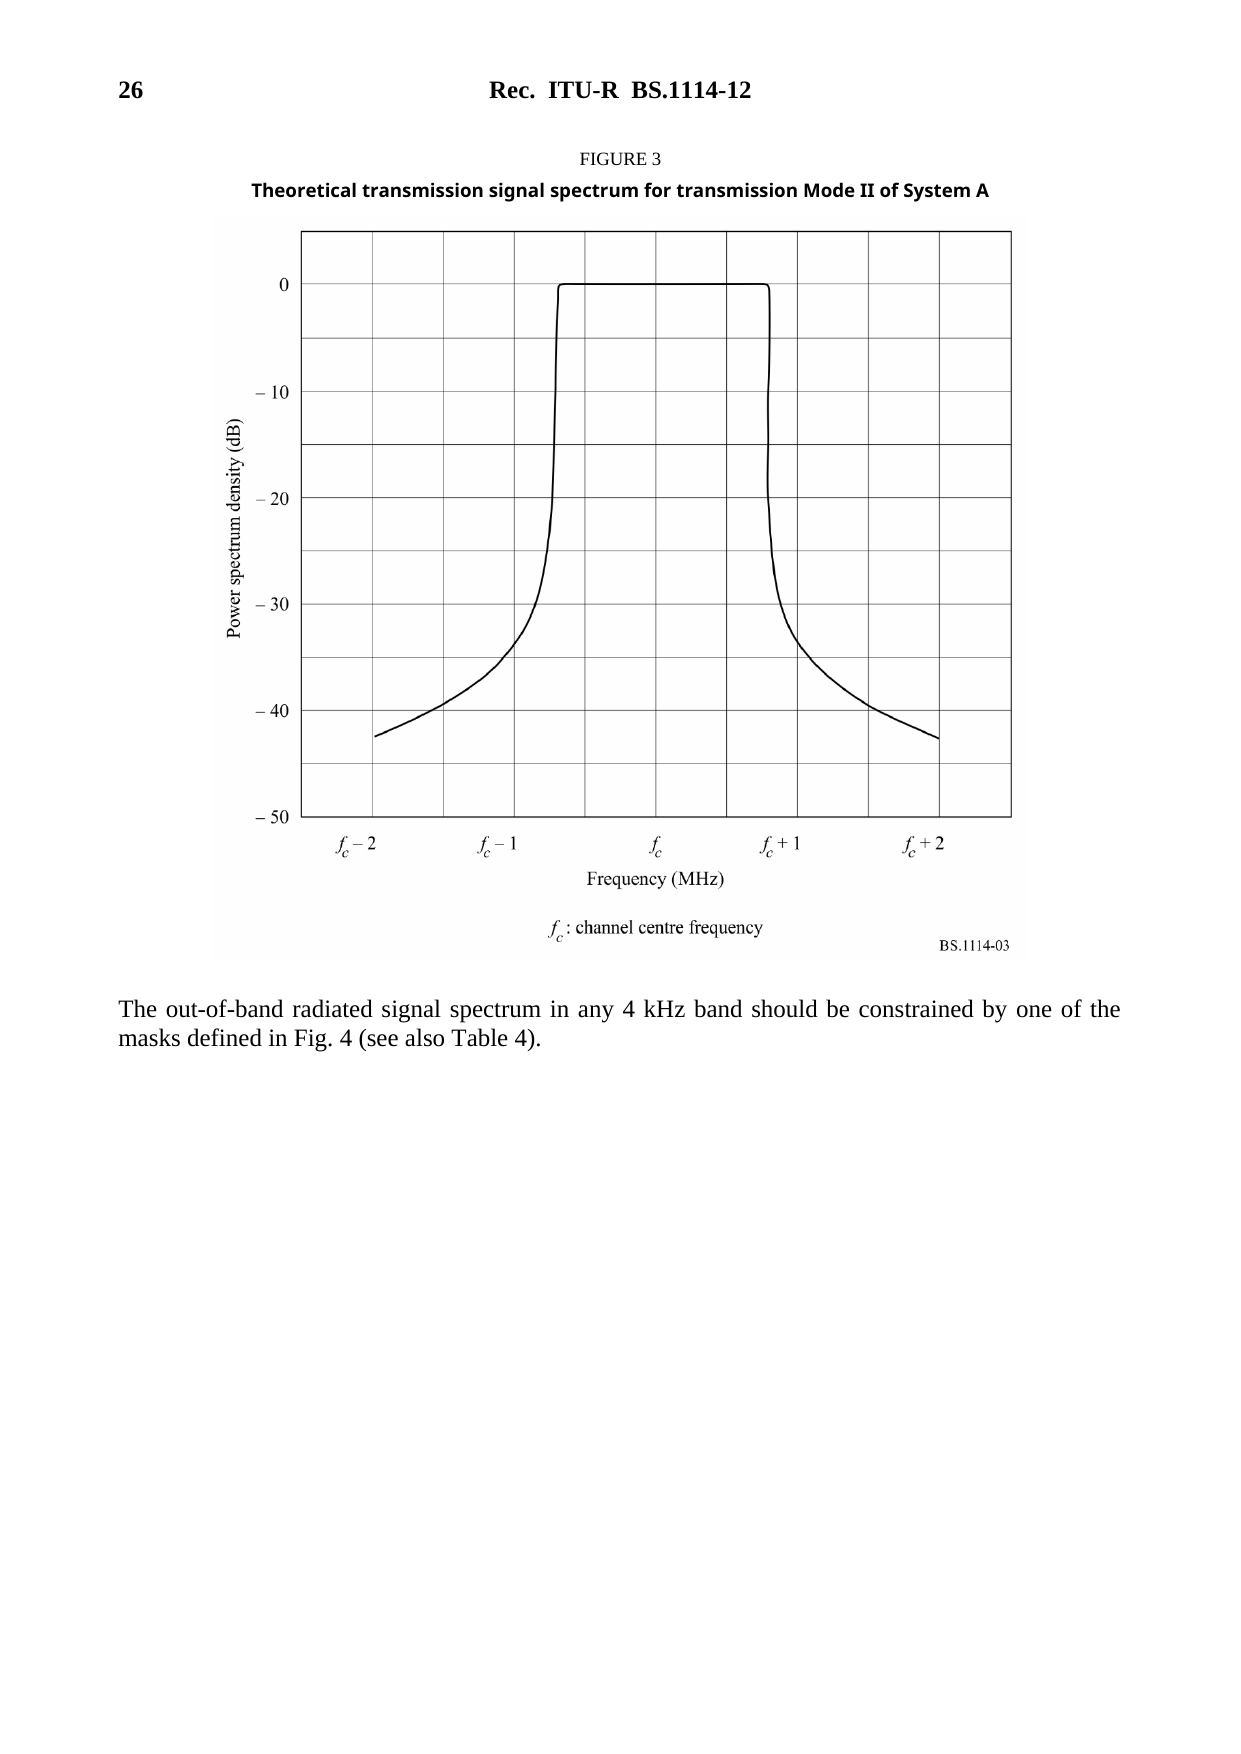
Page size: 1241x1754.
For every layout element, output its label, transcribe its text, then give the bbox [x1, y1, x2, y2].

title Theoretical transmission signal spectrum for transmission Mode II of System A [118, 178, 1122, 203]
text Figure 3 [118, 148, 1122, 169]
picture [213, 215, 1027, 961]
title The out-of-band radiated signal spectrum in any 4 kHz band should be constrained by one of the masks defined in Fig. 4 (see also Table 4). [118, 994, 1122, 1051]
